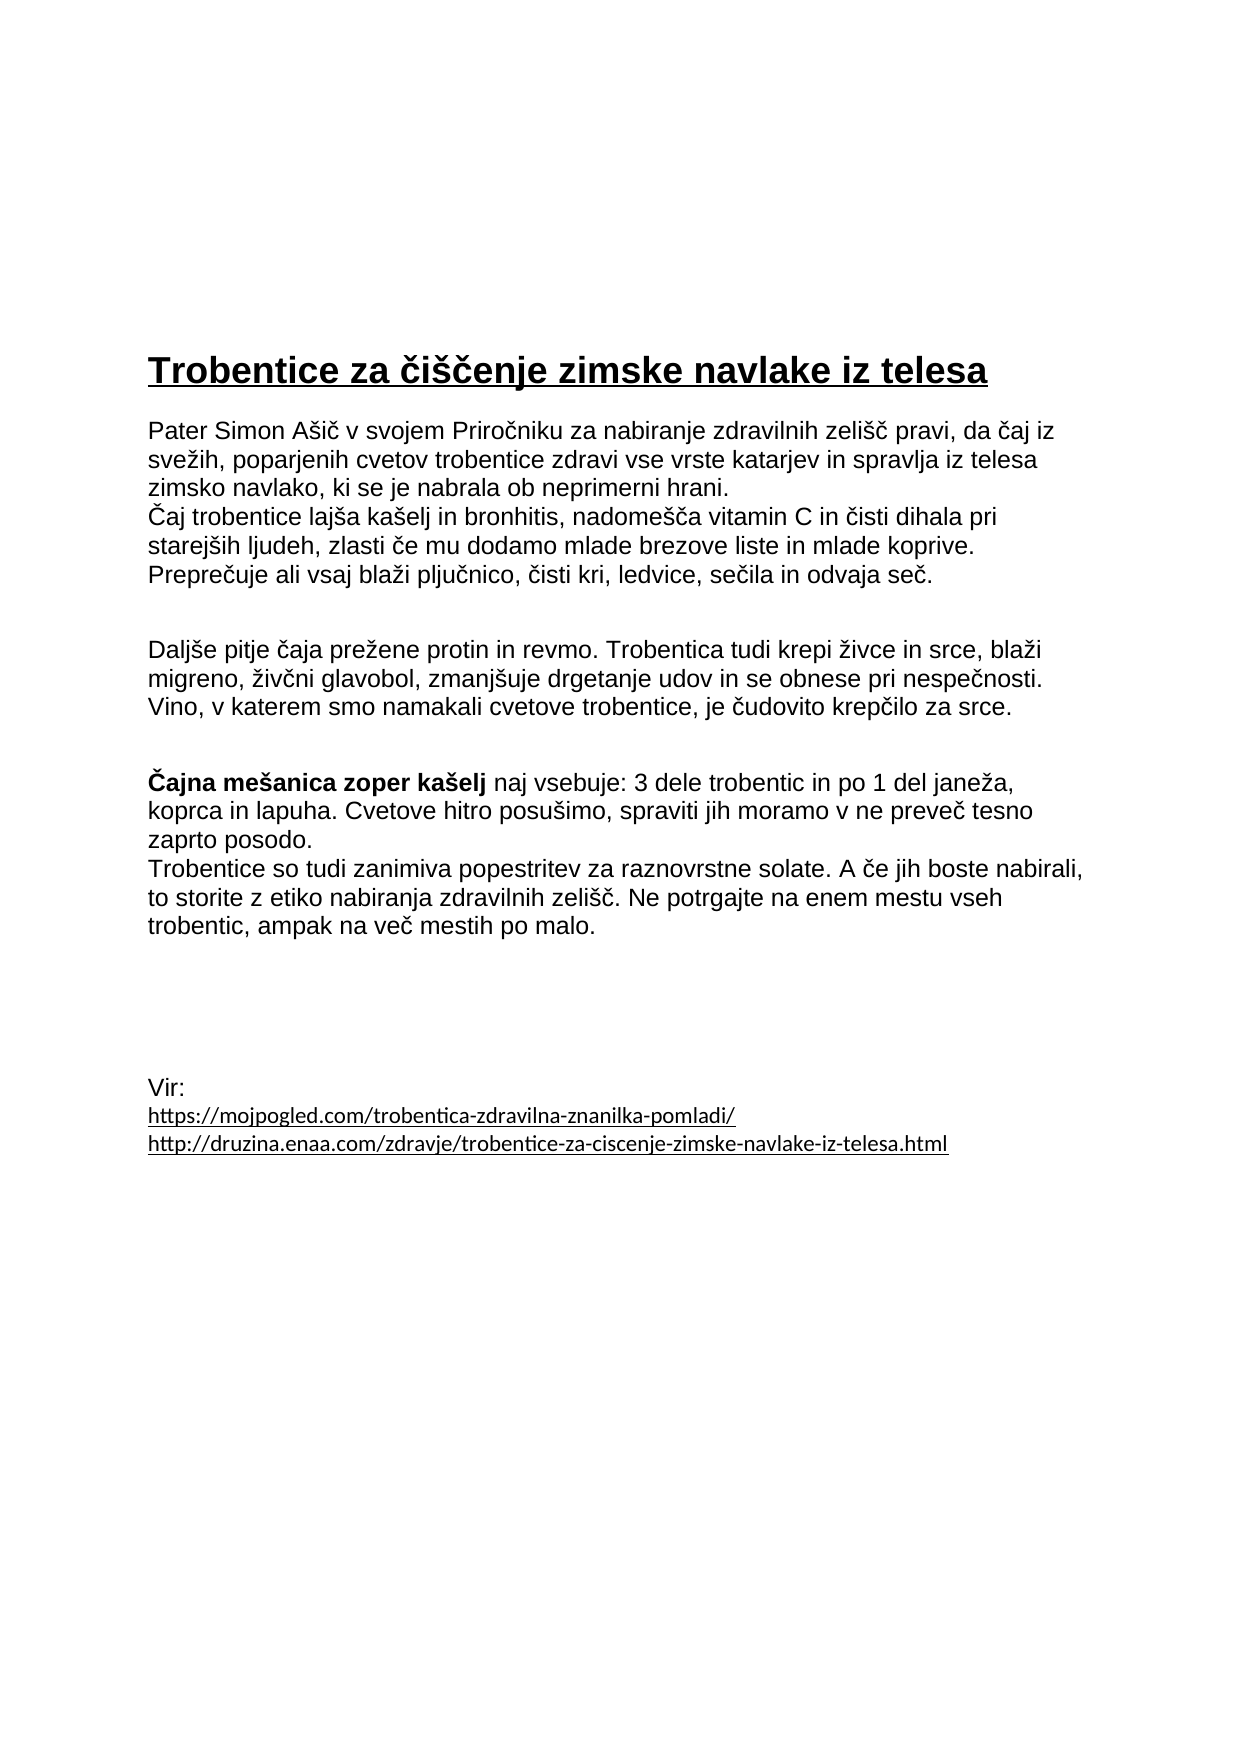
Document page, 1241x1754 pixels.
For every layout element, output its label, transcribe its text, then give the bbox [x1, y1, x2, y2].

text Vir: [148, 1073, 1093, 1101]
text Trobentice so tudi zanimiva popestritev za raznovrstne solate. A če jih boste nabirali, to storite z etiko nabiranja zdravilnih zelišč. Ne potrgajte na enem mestu vseh trobentic, ampak na več mestih po malo. [148, 854, 1093, 940]
text http://druzina.enaa.com/zdravje/trobentice-za-ciscenje-zimske-navlake-iz-telesa.html [148, 1129, 1093, 1157]
text Pater Simon Ašič v svojem Priročniku za nabiranje zdravilnih zelišč pravi, da čaj iz svežih, poparjenih cvetov trobentice zdravi vse vrste katarjev in spravlja iz telesa zimsko navlako, ki se je nabrala ob neprimerni hrani. [148, 416, 1093, 502]
text Čaj trobentice lajša kašelj in bronhitis, nadomešča vitamin C in čisti dihala pri starejših ljudeh, zlasti če mu dodamo mlade brezove liste in mlade koprive. Preprečuje ali vsaj blaži pljučnico, čisti kri, ledvice, sečila in odvaja seč. [148, 502, 1093, 588]
text Čajna mešanica zoper kašelj naj vsebuje: 3 dele trobentic in po 1 del janeža, koprca in lapuha. Cvetove hitro posušimo, spraviti jih moramo v ne preveč tesno zaprto posodo. [148, 768, 1093, 854]
text Daljše pitje čaja prežene protin in revmo. Trobentica tudi krepi živce in srce, blaži migreno, živčni glavobol, zmanjšuje drgetanje udov in se obnese pri nespečnosti. Vino, v katerem smo namakali cvetove trobentice, je čudovito krepčilo za srce. [148, 635, 1093, 721]
text https://mojpogled.com/trobentica-zdravilna-znanilka-pomladi/ [148, 1101, 1093, 1129]
text Trobentice za čiščenje zimske navlake iz telesa [148, 320, 1093, 391]
